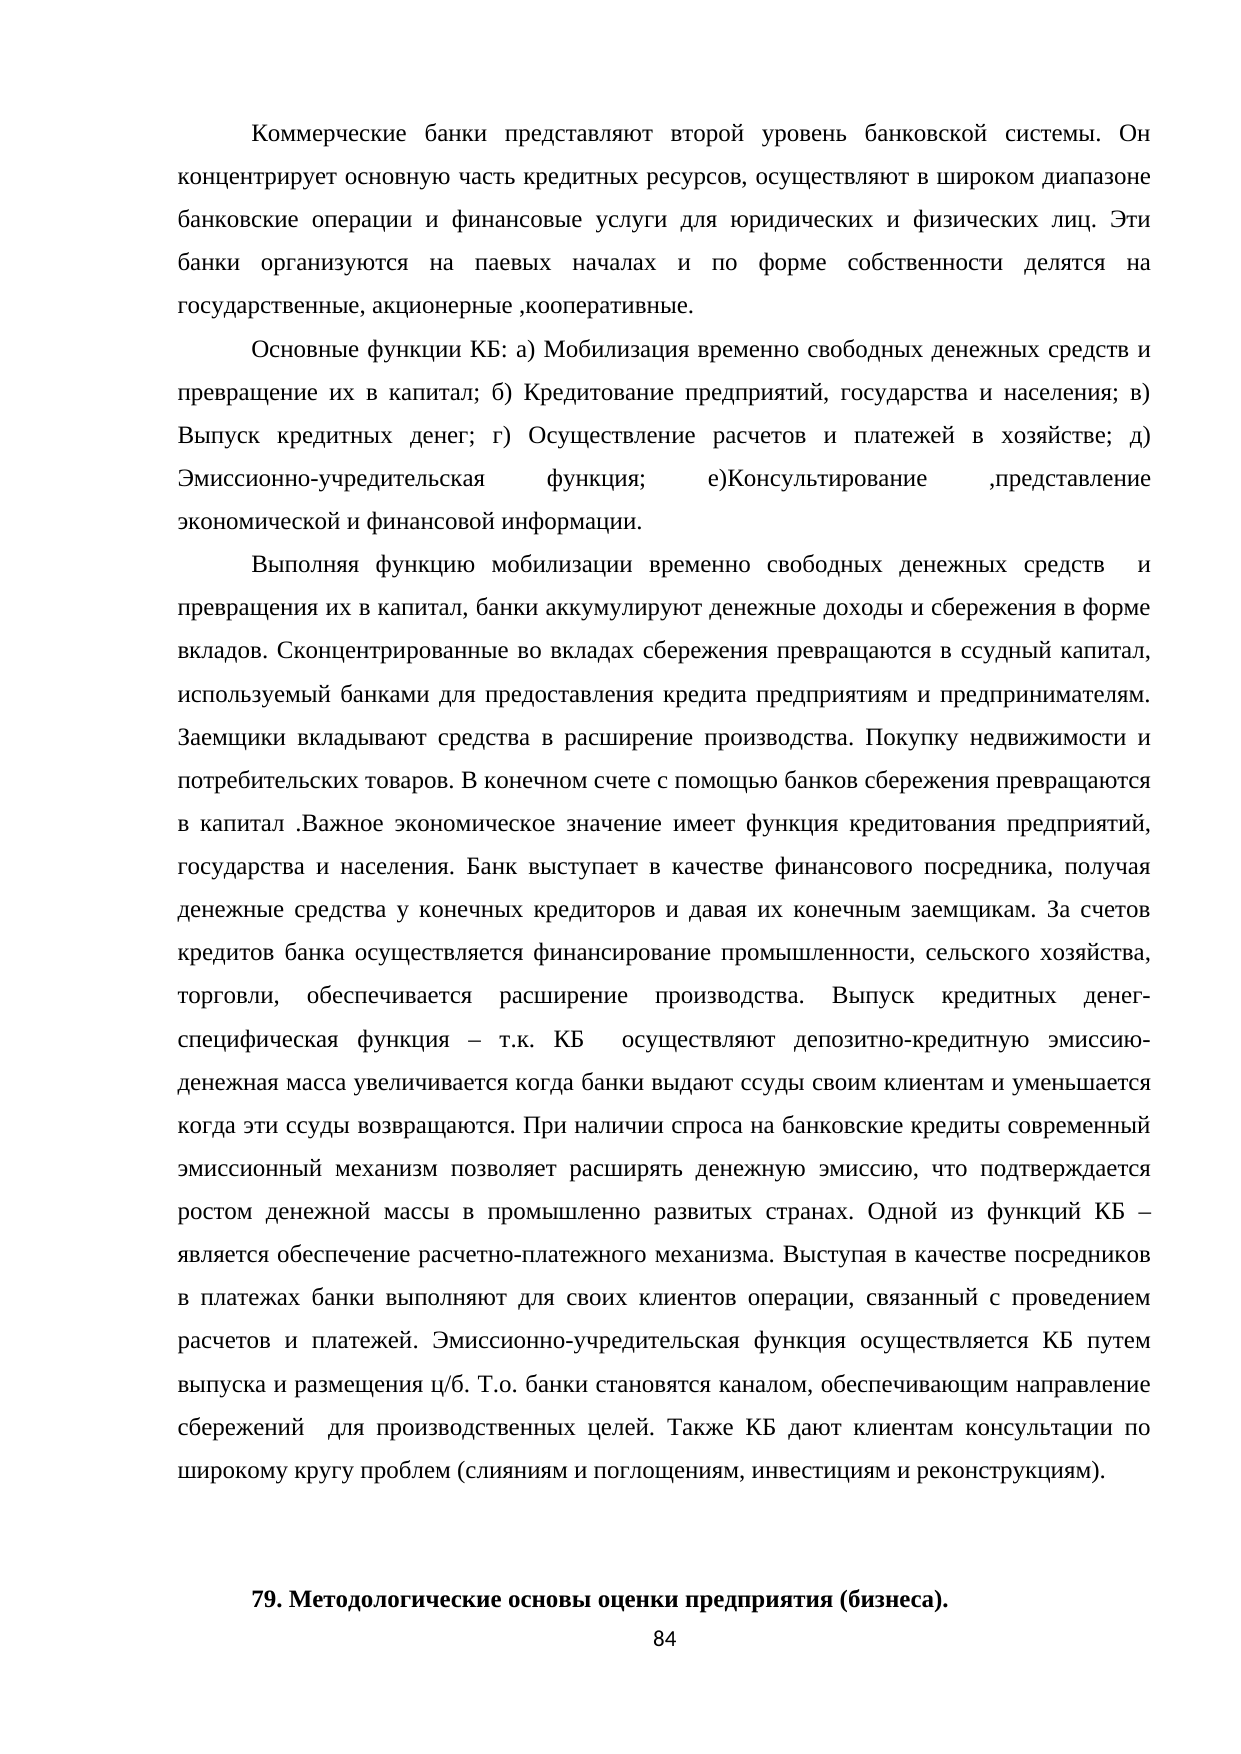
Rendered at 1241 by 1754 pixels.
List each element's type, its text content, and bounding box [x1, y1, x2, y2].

text Основные функции КБ: а) Мобилизация временно свободных денежных средств и превращение их в капитал; б) Кредитование предприятий, государства и населения; в) Выпуск кредитных денег; г) Осуществление расчетов и платежей в хозяйстве; д) Эмиссионно-учредительская функция; е)Консультирование ,представление экономической и финансовой информации. [177, 334, 1152, 535]
text Коммерческие банки представляют второй уровень банковской системы. Он концентрирует основную часть кредитных ресурсов, осуществляют в широком диапазоне банковские операции и финансовые услуги для юридических и физических лиц. Эти банки организуются на паевых началах и по форме собственности делятся на государственные, акционерные ,кооперативные. [177, 118, 1152, 319]
list Методологические основы оценки предприятия (бизнеса). [251, 1584, 1152, 1613]
text Выполняя функцию мобилизации временно свободных денежных средств и превращения их в капитал, банки аккумулируют денежные доходы и сбережения в форме вкладов. Сконцентрированные во вкладах сбережения превращаются в ссудный капитал, используемый банками для предоставления кредита предприятиям и предпринимателям. Заемщики вкладывают средства в расширение производства. Покупку недвижимости и потребительских товаров. В конечном счете с помощью банков сбережения превращаются в капитал .Важное экономическое значение имеет функция кредитования предприятий, государства и населения. Банк выступает в качестве финансового посредника, получая денежные средства у конечных кредиторов и давая их конечным заемщикам. За счетов кредитов банка осуществляется финансирование промышленности, сельского хозяйства, торговли, обеспечивается расширение производства. Выпуск кредитных денег- специфическая функция – т.к. КБ осуществляют депозитно-кредитную эмиссию- денежная масса увеличивается когда банки выдают ссуды своим клиентам и уменьшается когда эти ссуды возвращаются. При наличии спроса на банковские кредиты современный эмиссионный механизм позволяет расширять денежную эмиссию, что подтверждается ростом денежной массы в промышленно развитых странах. Одной из функций КБ –является обеспечение расчетно-платежного механизма. Выступая в качестве посредников в платежах банки выполняют для своих клиентов операции, связанный с проведением расчетов и платежей. Эмиссионно-учредительская функция осуществляется КБ путем выпуска и размещения ц/б. Т.о. банки становятся каналом, обеспечивающим направление сбережений для производственных целей. Также КБ дают клиентам консультации по широкому кругу проблем (слияниям и поглощениям, инвестициям и реконструкциям). [177, 549, 1152, 1484]
